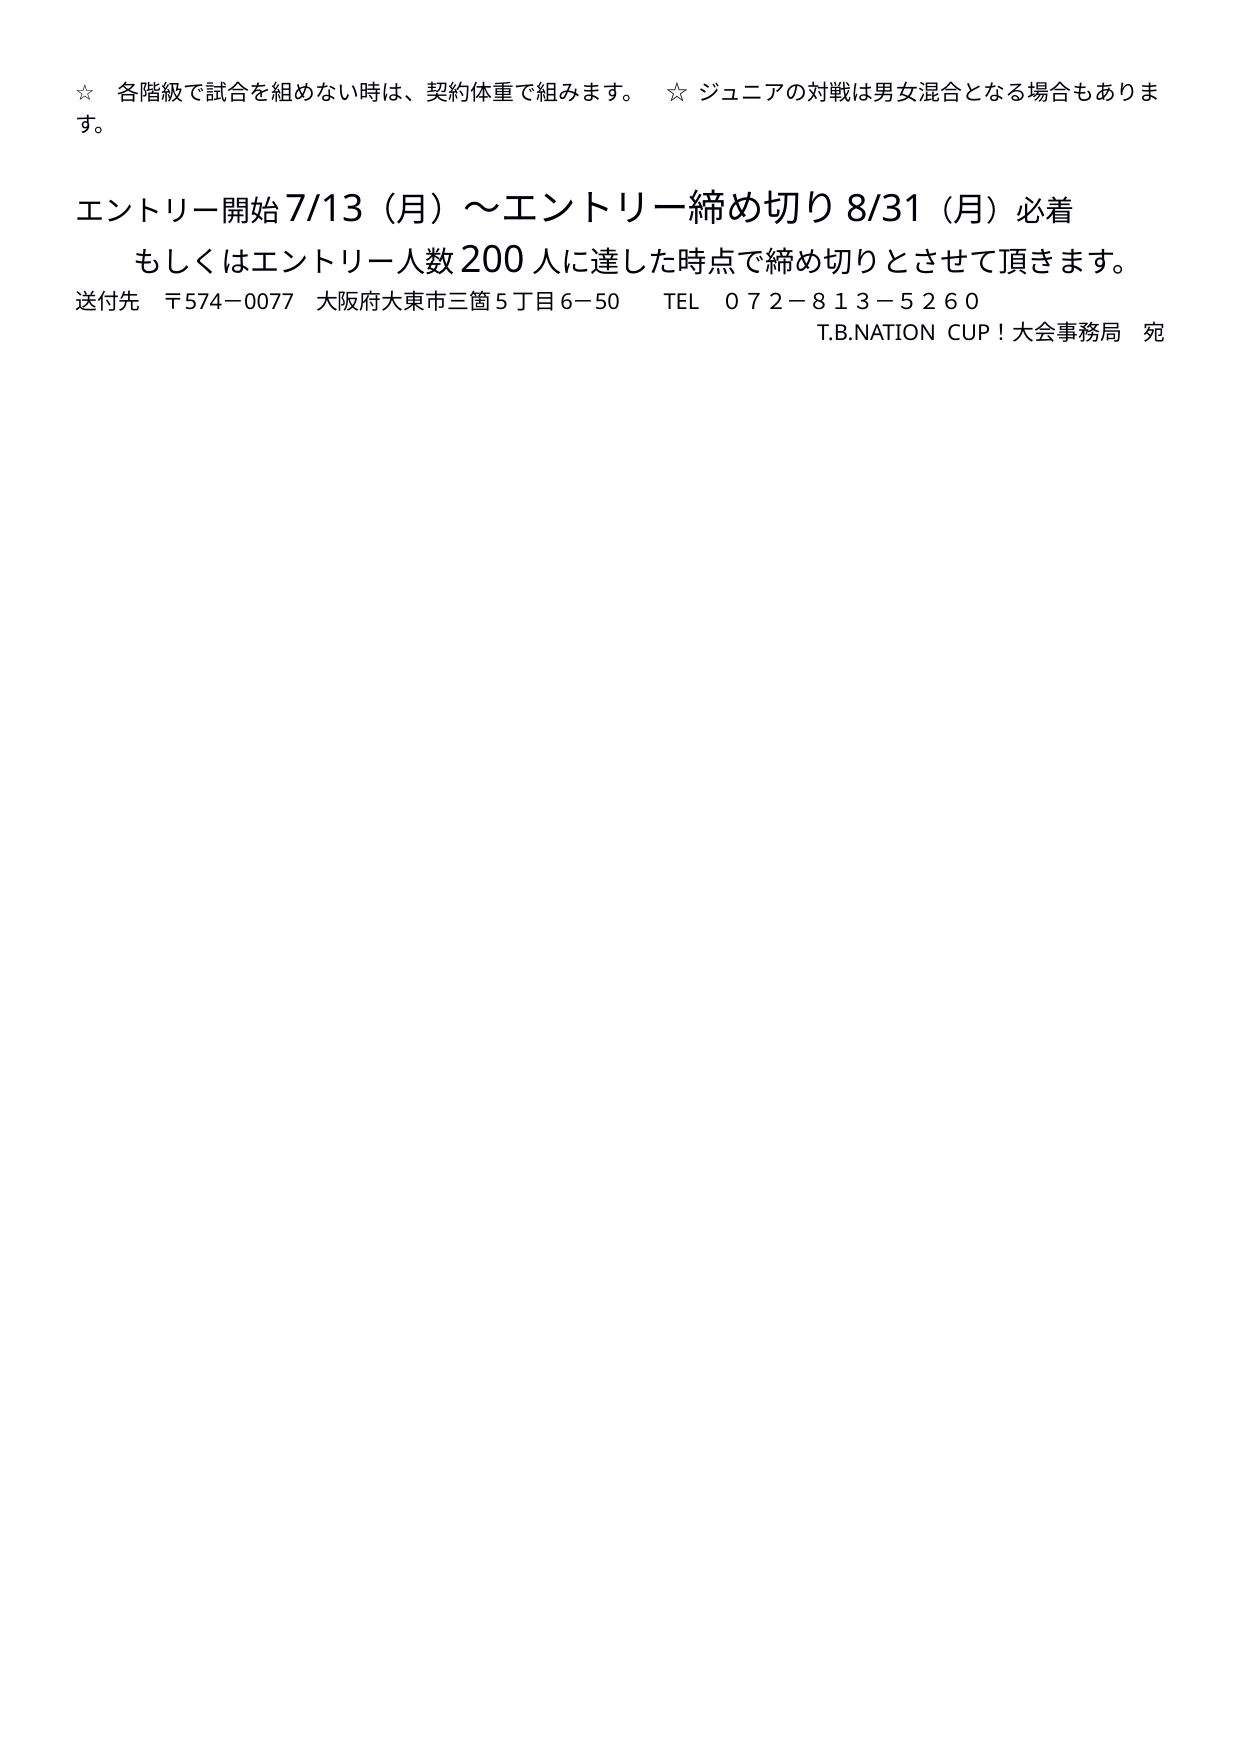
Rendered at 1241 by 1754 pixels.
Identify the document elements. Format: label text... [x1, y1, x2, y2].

text T.B.NATION CUP！大会事務局 宛 [75, 315, 1165, 347]
text 送付先 〒574－0077 大阪府大東市三箇5丁目6－50 TEL ０７２－８１３－５２６０ [75, 284, 1165, 315]
text ☆ 各階級で試合を組めない時は、契約体重で組みます。 ☆ ジュニアの対戦は男女混合となる場合もあります。 [75, 75, 1165, 138]
text もしくはエントリー人数200人に達した時点で締め切りとさせて頂きます。 [75, 233, 1165, 284]
text エントリー開始7/13（月）～エントリー締め切り8/31（月）必着 [75, 178, 1165, 233]
